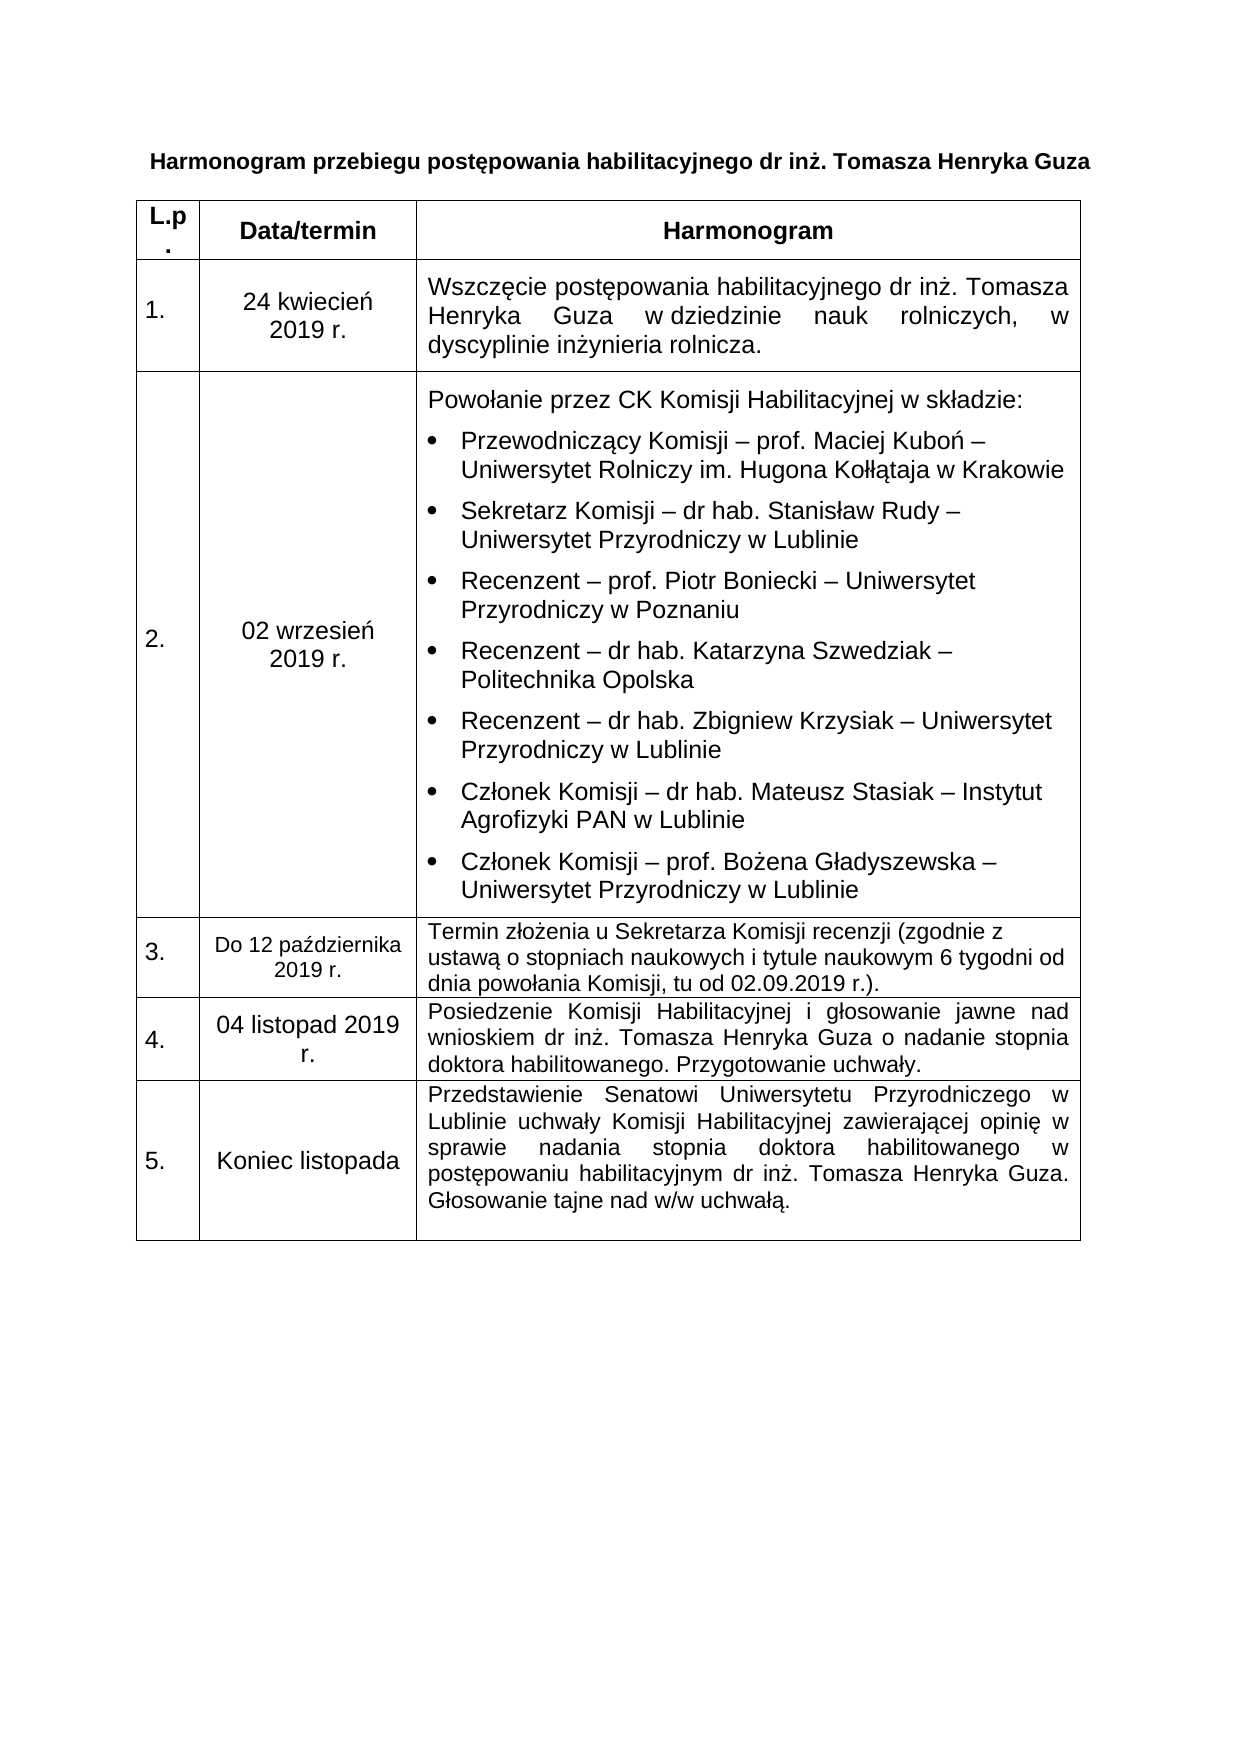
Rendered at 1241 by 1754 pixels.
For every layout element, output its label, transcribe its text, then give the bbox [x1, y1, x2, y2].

table_cell 1. [137, 260, 199, 371]
table_cell 4. [137, 998, 199, 1080]
table_cell 24 kwiecień 2019 r. [200, 260, 416, 371]
table_cell 2. [137, 372, 199, 917]
table_cell Powołanie przez CK Komisji Habilitacyjnej w składzie: Przewodniczący Komisji – prof. Maciej Kuboń – Uniwersytet Rolniczy im. Hugona Kołłątaja w Krakowie Sekretarz Komisji – dr hab. Stanisław Rudy – Uniwersytet Przyrodniczy w Lublinie Recenzent – prof. Piotr Boniecki – Uniwersytet Przyrodniczy w Poznaniu Recenzent – dr hab. Katarzyna Szwedziak – Politechnika Opolska Recenzent – dr hab. Zbigniew Krzysiak – Uniwersytet Przyrodniczy w Lublinie Członek Komisji – dr hab. Mateusz Stasiak – Instytut Agrofizyki PAN w Lublinie Członek Komisji – prof. Bożena Gładyszewska – Uniwersytet Przyrodniczy w Lublinie [417, 372, 1080, 917]
table_cell 3. [137, 918, 199, 997]
table_cell Do 12 października 2019 r. [200, 918, 416, 997]
table_cell 02 wrzesień 2019 r. [200, 372, 416, 917]
table_header Harmonogram [417, 201, 1080, 259]
table_cell 5. [137, 1081, 199, 1239]
table_cell 04 listopad 2019 r. [200, 998, 416, 1080]
text Harmonogram przebiegu postępowania habilitacyjnego dr inż. Tomasza Henryka Guza [148, 148, 1093, 174]
table_cell Przedstawienie Senatowi Uniwersytetu Przyrodniczego w Lublinie uchwały Komisji Habilitacyjnej zawierającej opinię w sprawie nadania stopnia doktora habilitowanego w postępowaniu habilitacyjnym dr inż. Tomasza Henryka Guza. Głosowanie tajne nad w/w uchwałą. [417, 1081, 1080, 1239]
table_header L.p. [137, 201, 199, 259]
table_cell Koniec listopada [200, 1081, 416, 1239]
table_cell Wszczęcie postępowania habilitacyjnego dr inż. Tomasza Henryka Guza w dziedzinie nauk rolniczych, w dyscyplinie inżynieria rolnicza. [417, 260, 1080, 371]
table_cell Termin złożenia u Sekretarza Komisji recenzji (zgodnie z ustawą o stopniach naukowych i tytule naukowym 6 tygodni od dnia powołania Komisji, tu od 02.09.2019 r.). [417, 918, 1080, 997]
table_header Data/termin [200, 201, 416, 259]
table_cell Posiedzenie Komisji Habilitacyjnej i głosowanie jawne nad wnioskiem dr inż. Tomasza Henryka Guza o nadanie stopnia doktora habilitowanego. Przygotowanie uchwały. [417, 998, 1080, 1080]
